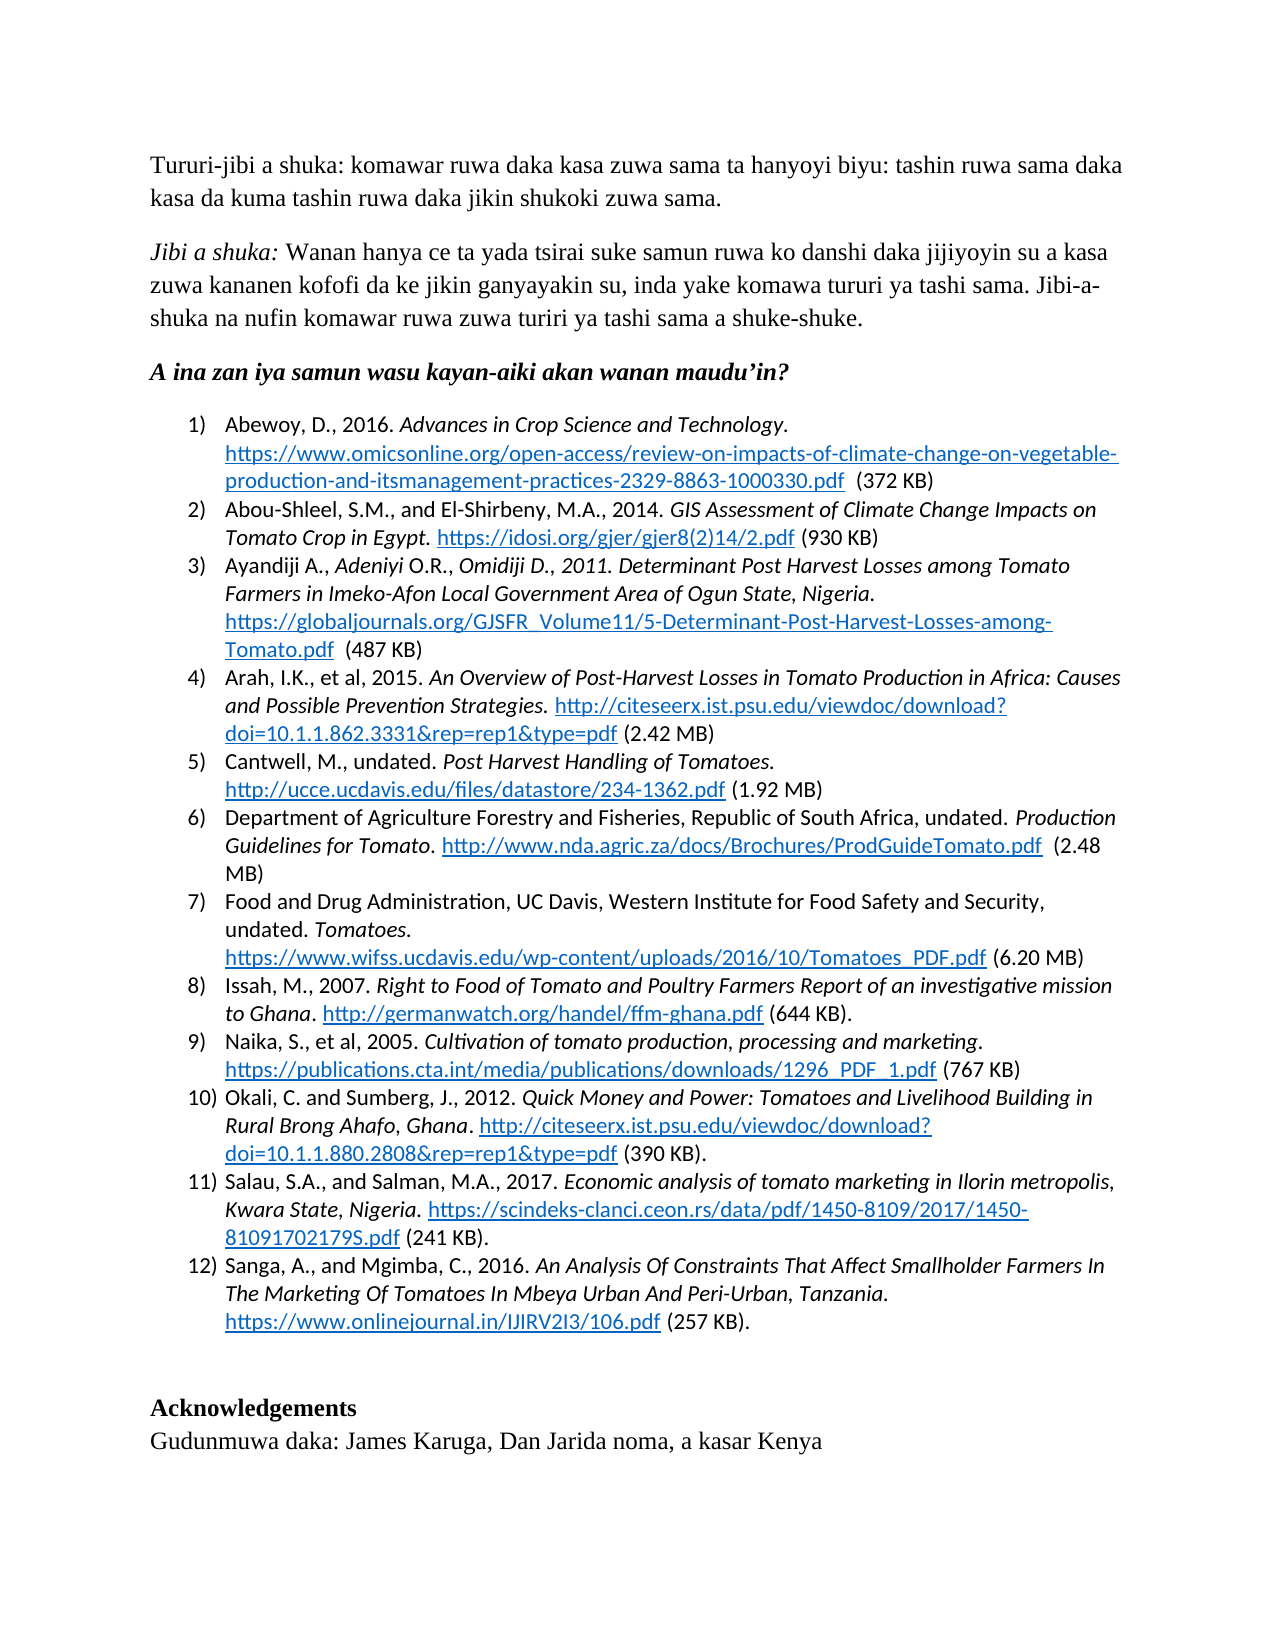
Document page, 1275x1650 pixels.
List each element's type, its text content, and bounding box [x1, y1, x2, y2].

list Issah, M., 2007. Right to Food of Tomato and Poultry Farmers Report of an investigative mission to Ghana. http://germanwatch.org/handel/ffm-ghana.pdf (644 KB). [187, 971, 1125, 1027]
list Department of Agriculture Forestry and Fisheries, Republic of South Africa, undated. Production Guidelines for Tomato. http://www.nda.agric.za/docs/Brochures/ProdGuideTomato.pdf (2.48 MB) [187, 803, 1125, 887]
text Gudunmuwa daka: James Karuga, Dan Jarida noma, a kasar Kenya [150, 1426, 1125, 1455]
subtitle Acknowledgements [150, 1393, 1125, 1422]
list Food and Drug Administration, UC Davis, Western Institute for Food Safety and Security, undated. Tomatoes. https://www.wifss.ucdavis.edu/wp-content/uploads/2016/10/Tomatoes_PDF.pdf (6.20 MB) [187, 887, 1125, 971]
list Salau, S.A., and Salman, M.A., 2017. Economic analysis of tomato marketing in Ilorin metropolis, Kwara State, Nigeria. https://scindeks-clanci.ceon.rs/data/pdf/1450-8109/2017/1450-81091702179S.pdf (241 KB). [187, 1167, 1125, 1251]
list Abou-Shleel, S.M., and El-Shirbeny, M.A., 2014. GIS Assessment of Climate Change Impacts on Tomato Crop in Egypt. https://idosi.org/gjer/gjer8(2)14/2.pdf (930 KB) [187, 495, 1125, 551]
list Naika, S., et al, 2005. Cultivation of tomato production, processing and marketing. https://publications.cta.int/media/publications/downloads/1296_PDF_1.pdf (767 KB) [187, 1027, 1125, 1083]
list Sanga, A., and Mgimba, C., 2016. An Analysis Of Constraints That Affect Smallholder Farmers In The Marketing Of Tomatoes In Mbeya Urban And Peri-Urban, Tanzania. https://www.onlinejournal.in/IJIRV2I3/106.pdf (257 KB). [187, 1251, 1125, 1335]
text Jibi a shuka: Wanan hanya ce ta yada tsirai suke samun ruwa ko danshi daka jijiyoyin su a kasa zuwa kananen kofofi da ke jikin ganyayakin su, inda yake komawa tururi ya tashi sama. Jibi-a-shuka na nufin komawar ruwa zuwa turiri ya tashi sama a shuke-shuke. [150, 237, 1125, 332]
list Arah, I.K., et al, 2015. An Overview of Post-Harvest Losses in Tomato Production in Africa: Causes and Possible Prevention Strategies. http://citeseerx.ist.psu.edu/viewdoc/download?doi=10.1.1.862.3331&rep=rep1&type=pdf (2.42 MB) [187, 663, 1125, 747]
list Cantwell, M., undated. Post Harvest Handling of Tomatoes. http://ucce.ucdavis.edu/files/datastore/234-1362.pdf (1.92 MB) [187, 747, 1125, 803]
text Tururi-jibi a shuka: komawar ruwa daka kasa zuwa sama ta hanyoyi biyu: tashin ruwa sama daka kasa da kuma tashin ruwa daka jikin shukoki zuwa sama. [150, 150, 1125, 212]
list Ayandiji A., Adeniyi O.R., Omidiji D., 2011. Determinant Post Harvest Losses among Tomato Farmers in Imeko-Afon Local Government Area of Ogun State, Nigeria. https://globaljournals.org/GJSFR_Volume11/5-Determinant-Post-Harvest-Losses-among-Tomato.pdf (487 KB) [187, 551, 1125, 663]
list Abewoy, D., 2016. Advances in Crop Science and Technology. https://www.omicsonline.org/open-access/review-on-impacts-of-climate-change-on-vegetable-production-and-itsmanagement-practices-2329-8863-1000330.pdf (372 KB) [187, 411, 1125, 495]
list Okali, C. and Sumberg, J., 2012. Quick Money and Power: Tomatoes and Livelihood Building in Rural Brong Ahafo, Ghana. http://citeseerx.ist.psu.edu/viewdoc/download?doi=10.1.1.880.2808&rep=rep1&type=pdf (390 KB). [187, 1083, 1125, 1167]
text A ina zan iya samun wasu kayan-aiki akan wanan maudu’in? [150, 357, 1125, 386]
